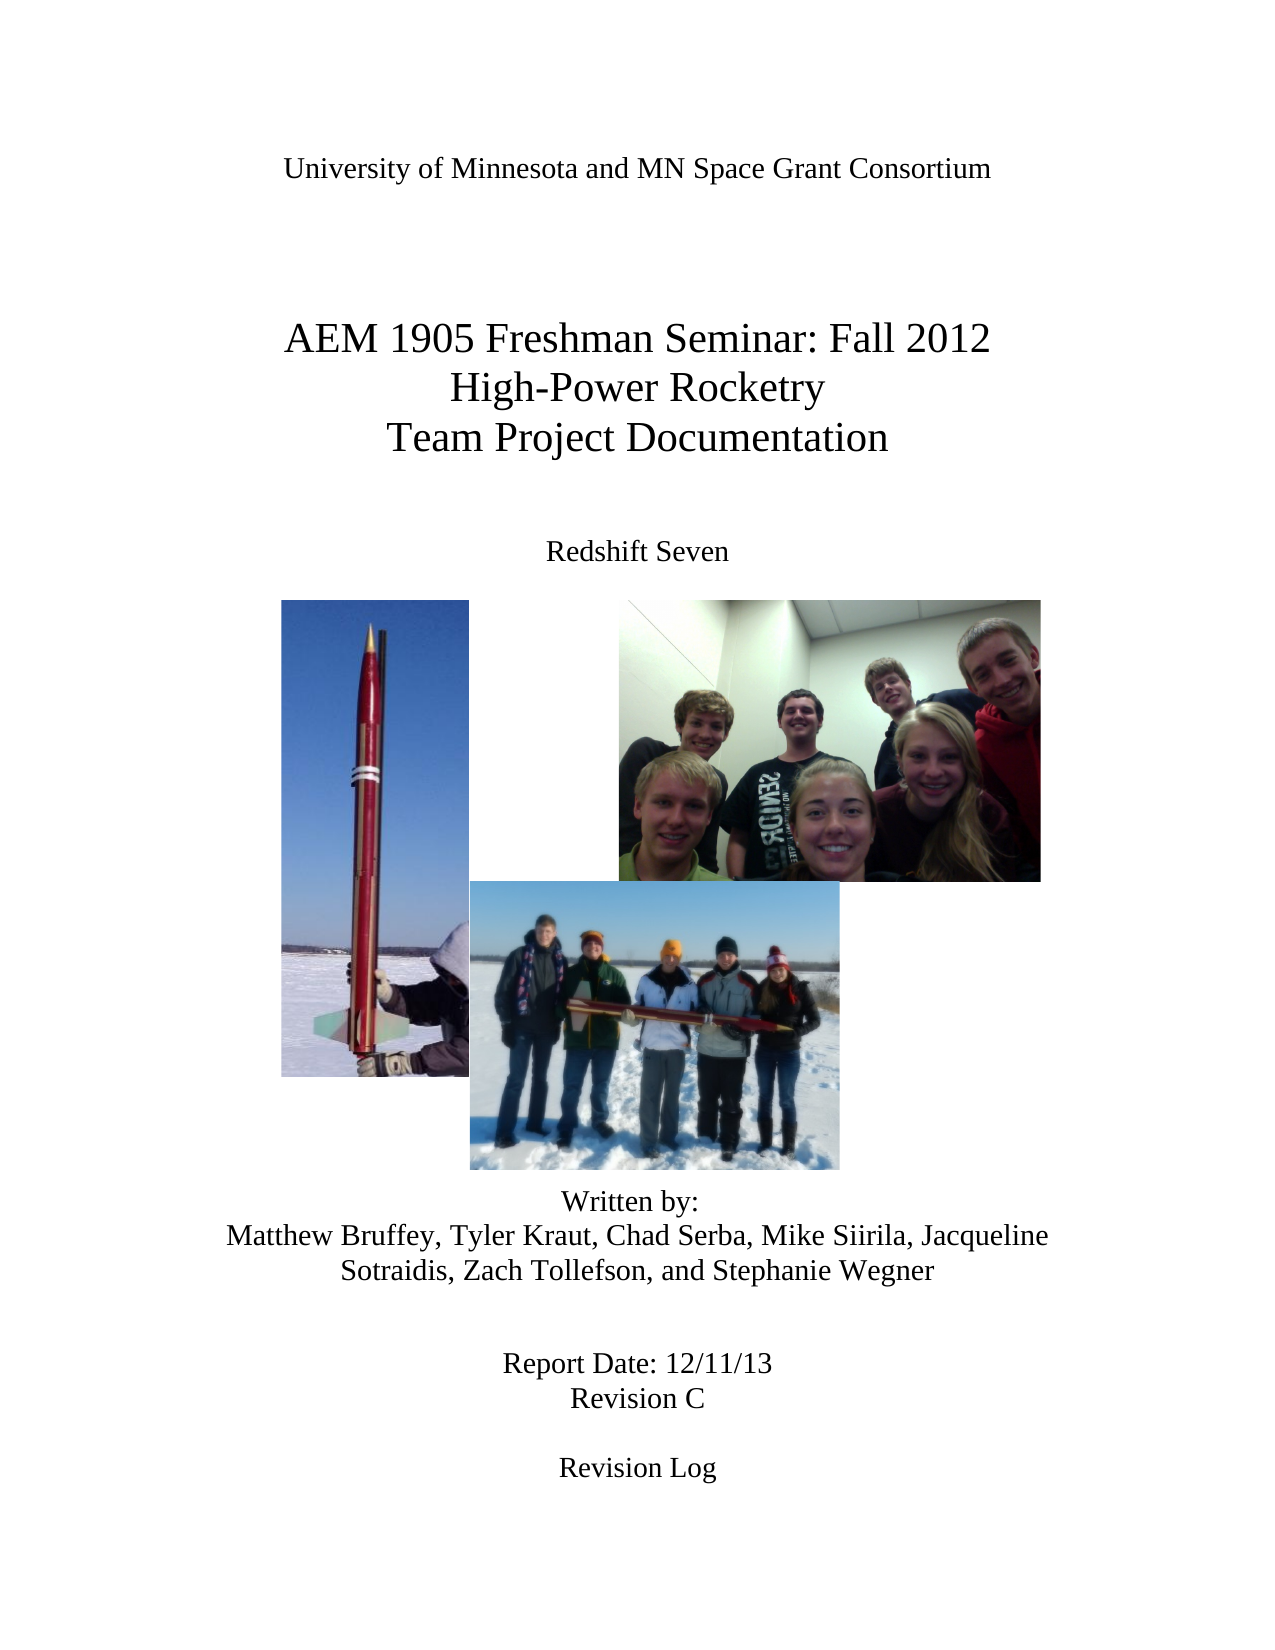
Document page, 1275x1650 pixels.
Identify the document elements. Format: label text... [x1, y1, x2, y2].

text Redshift Seven [187, 533, 1087, 568]
text Revision C [187, 1380, 1087, 1415]
text AEM 1905 Freshman Seminar: Fall 2012 [187, 313, 1087, 362]
text Matthew Bruffey, Tyler Kraut, Chad Serba, Mike Siirila, Jacqueline Sotraidis, Zach Tollefson, and Stephanie Wegner [187, 1217, 1087, 1287]
text Team Project Documentation [187, 411, 1087, 460]
picture [281, 600, 1041, 1174]
text Report Date: 12/11/13 [187, 1346, 1087, 1380]
text University of Minnesota and MN Space Grant Consortium [187, 150, 1087, 185]
text Revision Log [187, 1450, 1087, 1483]
text High-Power Rocketry [187, 362, 1087, 411]
text Written by: [187, 1183, 1087, 1217]
